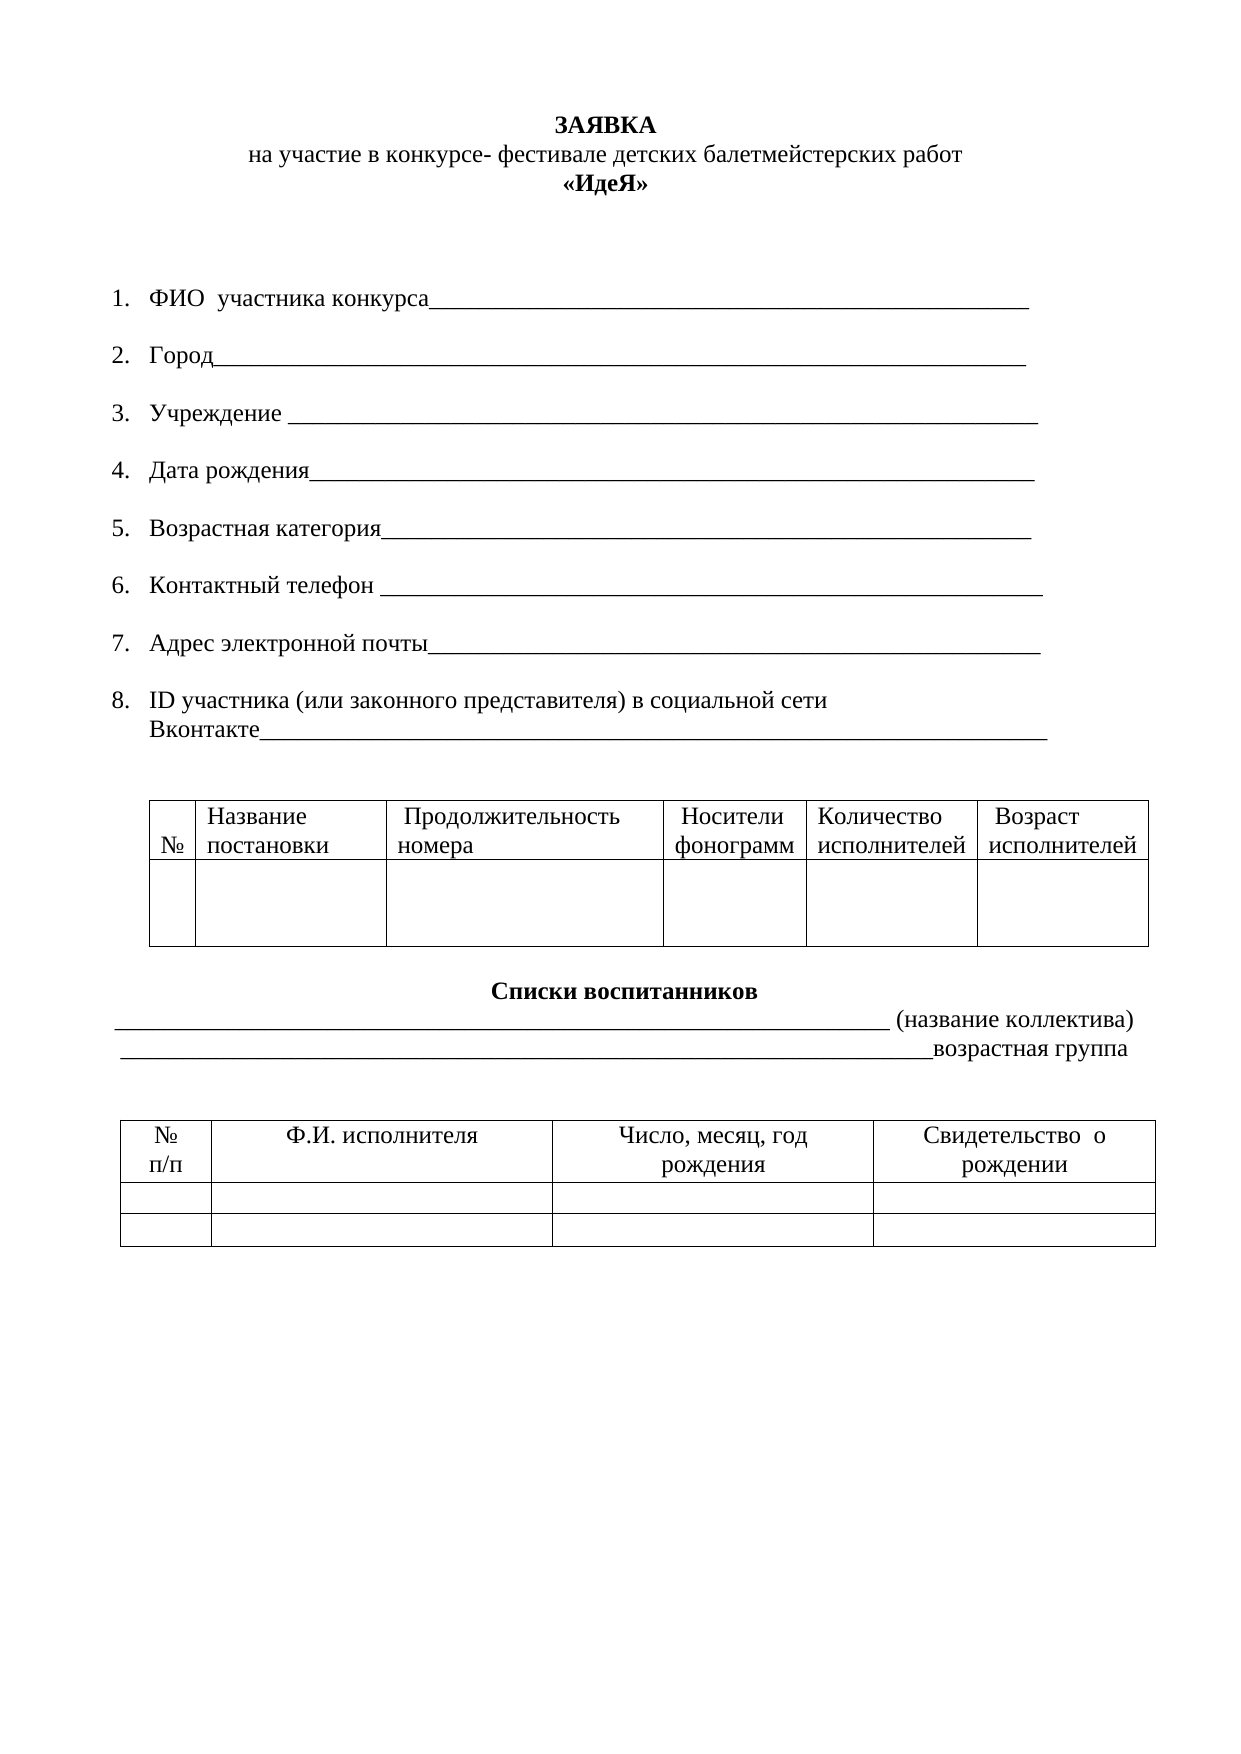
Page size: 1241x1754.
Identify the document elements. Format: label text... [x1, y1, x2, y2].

table_cell [212, 1183, 552, 1213]
table_header Продолжительность номера [387, 801, 663, 859]
table_header № [150, 801, 195, 859]
list Город_________________________________________________________________ [111, 340, 1137, 369]
list ID участника (или законного представителя) в социальной сети Вконтакте_______________________________________________________________ [111, 685, 1137, 743]
text на участие в конкурсе- фестивале детских балетмейстерских работ [74, 139, 1137, 168]
text Списки воспитанников [111, 976, 1137, 1004]
list Контактный телефон _____________________________________________________ [111, 570, 1137, 599]
table_header Число, месяц, год рождения [553, 1121, 873, 1182]
list Дата рождения__________________________________________________________ [111, 455, 1137, 484]
list Возрастная категория____________________________________________________ [111, 513, 1137, 541]
table_header Количество исполнителей [807, 801, 977, 859]
list Учреждение ____________________________________________________________ [111, 398, 1137, 426]
table_cell [553, 1214, 873, 1246]
table_cell [387, 860, 663, 946]
table_header Название постановки [196, 801, 386, 859]
table_cell [807, 860, 977, 946]
table_header № п/п [121, 1121, 211, 1182]
text «ИдеЯ» [74, 168, 1137, 196]
table_cell [874, 1214, 1155, 1246]
text _________________________________________________________________возрастная группа [111, 1033, 1137, 1062]
list ФИО участника конкурса________________________________________________ [111, 283, 1137, 311]
table_cell [150, 860, 195, 946]
text ______________________________________________________________ (название коллектива) [111, 1004, 1137, 1033]
text ЗАЯВКА [74, 110, 1137, 139]
table_cell [664, 860, 806, 946]
table_cell [212, 1214, 552, 1246]
table_cell [121, 1214, 211, 1246]
table_header Носители фонограмм [664, 801, 806, 859]
table_cell [874, 1183, 1155, 1213]
table_cell [978, 860, 1148, 946]
table_header Свидетельство о рождении [874, 1121, 1155, 1182]
table_cell [553, 1183, 873, 1213]
table_cell [121, 1183, 211, 1213]
table_header Ф.И. исполнителя [212, 1121, 552, 1182]
table_header Возраст исполнителей [978, 801, 1148, 859]
table_cell [196, 860, 386, 946]
list Адрес электронной почты_________________________________________________ [111, 628, 1137, 656]
